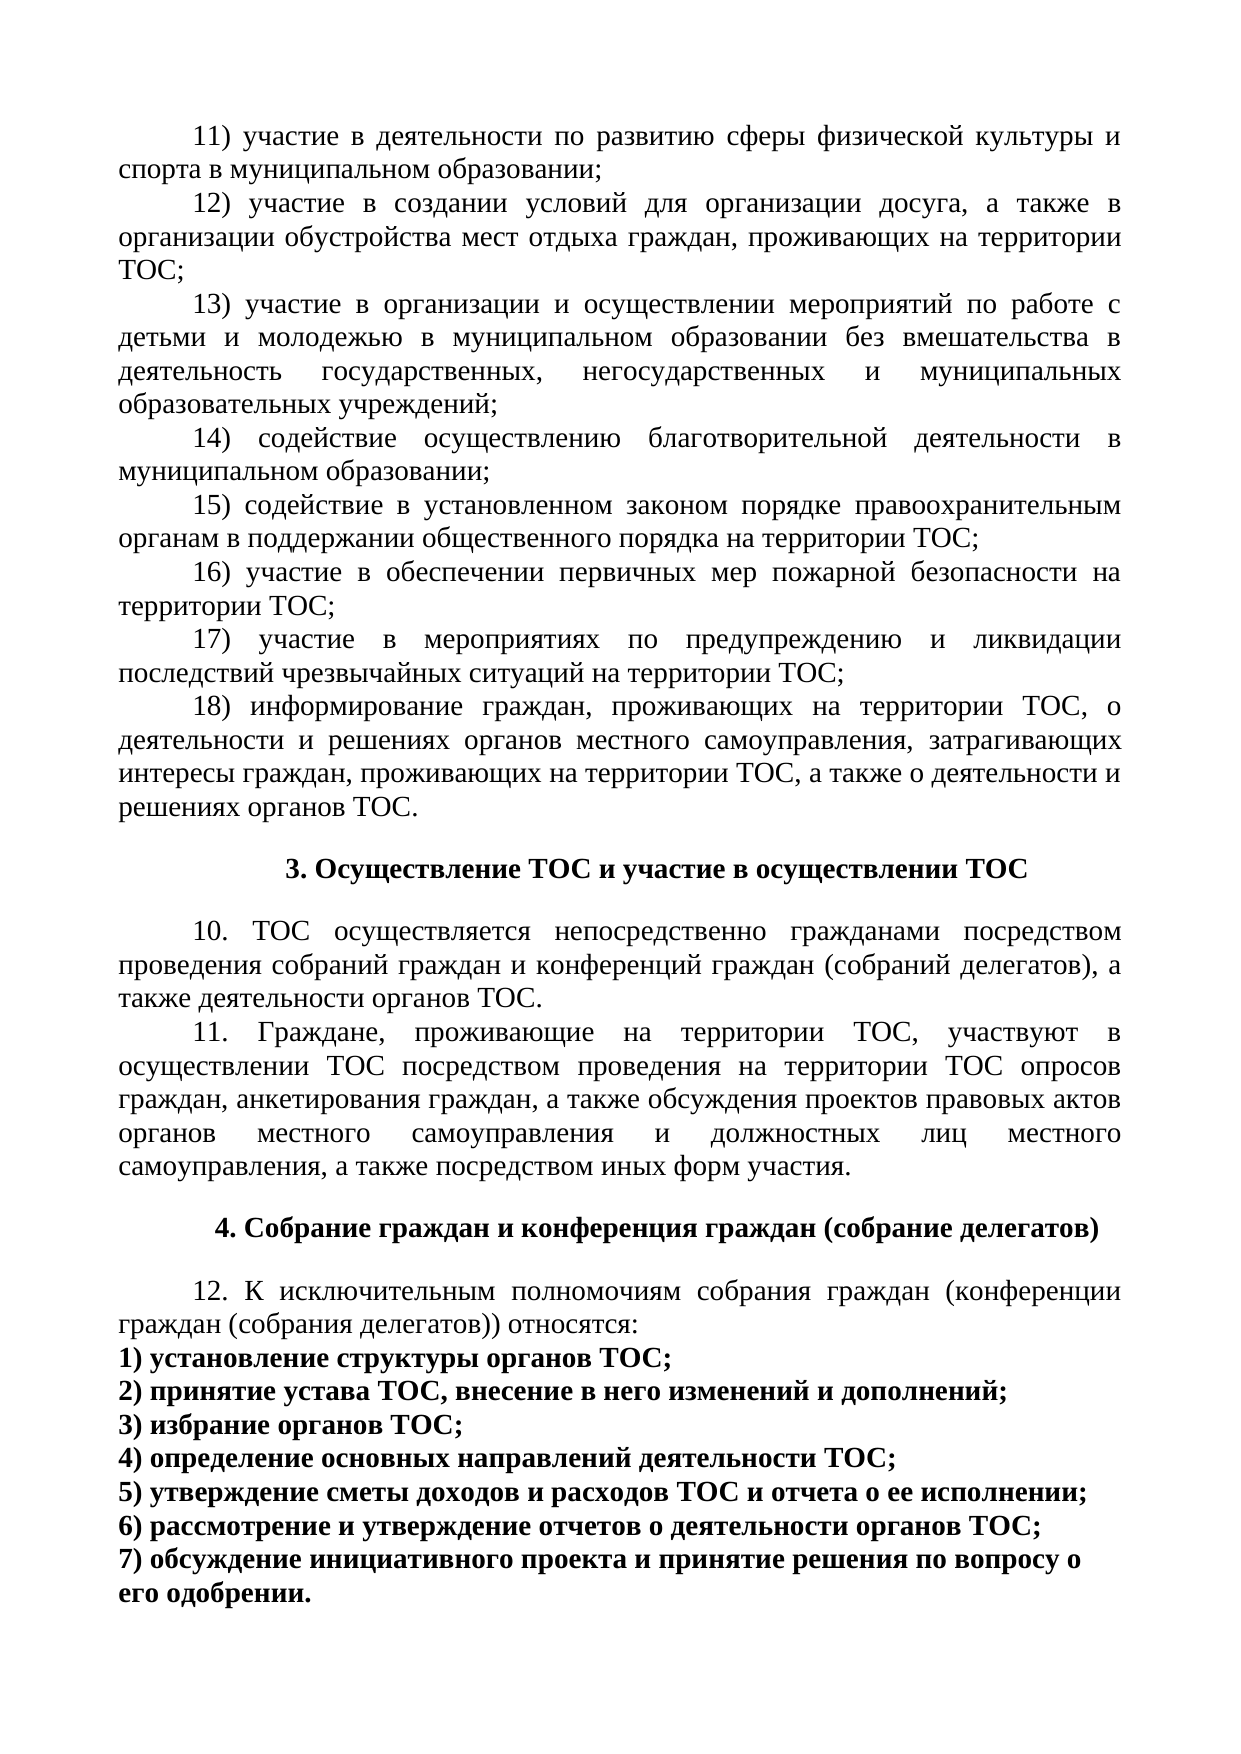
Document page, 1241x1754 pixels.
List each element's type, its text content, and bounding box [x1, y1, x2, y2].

text 3) избрание органов ТОС; [118, 1407, 1122, 1441]
text 11) участие в деятельности по развитию сферы физической культуры и спорта в муниципальном образовании; [118, 118, 1122, 185]
text 7) обсуждение инициативного проекта и принятие решения по вопросу о его одобрении. [118, 1541, 1122, 1608]
text 3. Осуществление ТОС и участие в осуществлении ТОС [118, 851, 1122, 885]
text 16) участие в обеспечении первичных мер пожарной безопасности на территории ТОС; [118, 554, 1122, 621]
text 15) содействие в установленном законом порядке правоохранительным органам в поддержании общественного порядка на территории ТОС; [118, 487, 1122, 554]
text 11. Граждане, проживающие на территории ТОС, участвуют в осуществлении ТОС посредством проведения на территории ТОС опросов граждан, анкетирования граждан, а также обсуждения проектов правовых актов органов местного самоуправления и должностных лиц местного самоуправления, а также посредством иных форм участия. [118, 1014, 1122, 1182]
text 13) участие в организации и осуществлении мероприятий по работе с детьми и молодежью в муниципальном образовании без вмешательства в деятельность государственных, негосударственных и муниципальных образовательных учреждений; [118, 286, 1122, 420]
text 1) установление структуры органов ТОС; [118, 1340, 1122, 1373]
text 10. ТОС осуществляется непосредственно гражданами посредством проведения собраний граждан и конференций граждан (собраний делегатов), а также деятельности органов ТОС. [118, 913, 1122, 1014]
text 5) утверждение сметы доходов и расходов ТОС и отчета о ее исполнении; [118, 1474, 1122, 1508]
text 17) участие в мероприятиях по предупреждению и ликвидации последствий чрезвычайных ситуаций на территории ТОС; [118, 621, 1122, 688]
text 2) принятие устава ТОС, внесение в него изменений и дополнений; [118, 1373, 1122, 1407]
text 12) участие в создании условий для организации досуга, а также в организации обустройства мест отдыха граждан, проживающих на территории ТОС; [118, 185, 1122, 286]
text 6) рассмотрение и утверждение отчетов о деятельности органов ТОС; [118, 1508, 1122, 1541]
text 14) содействие осуществлению благотворительной деятельности в муниципальном образовании; [118, 420, 1122, 487]
text 18) информирование граждан, проживающих на территории ТОС, о деятельности и решениях органов местного самоуправления, затрагивающих интересы граждан, проживающих на территории ТОС, а также о деятельности и решениях органов ТОС. [118, 688, 1122, 822]
text 4. Собрание граждан и конференция граждан (собрание делегатов) [118, 1211, 1122, 1244]
text 12. К исключительным полномочиям собрания граждан (конференции граждан (собрания делегатов)) относятся: [118, 1273, 1122, 1340]
text 4) определение основных направлений деятельности ТОС; [118, 1441, 1122, 1474]
